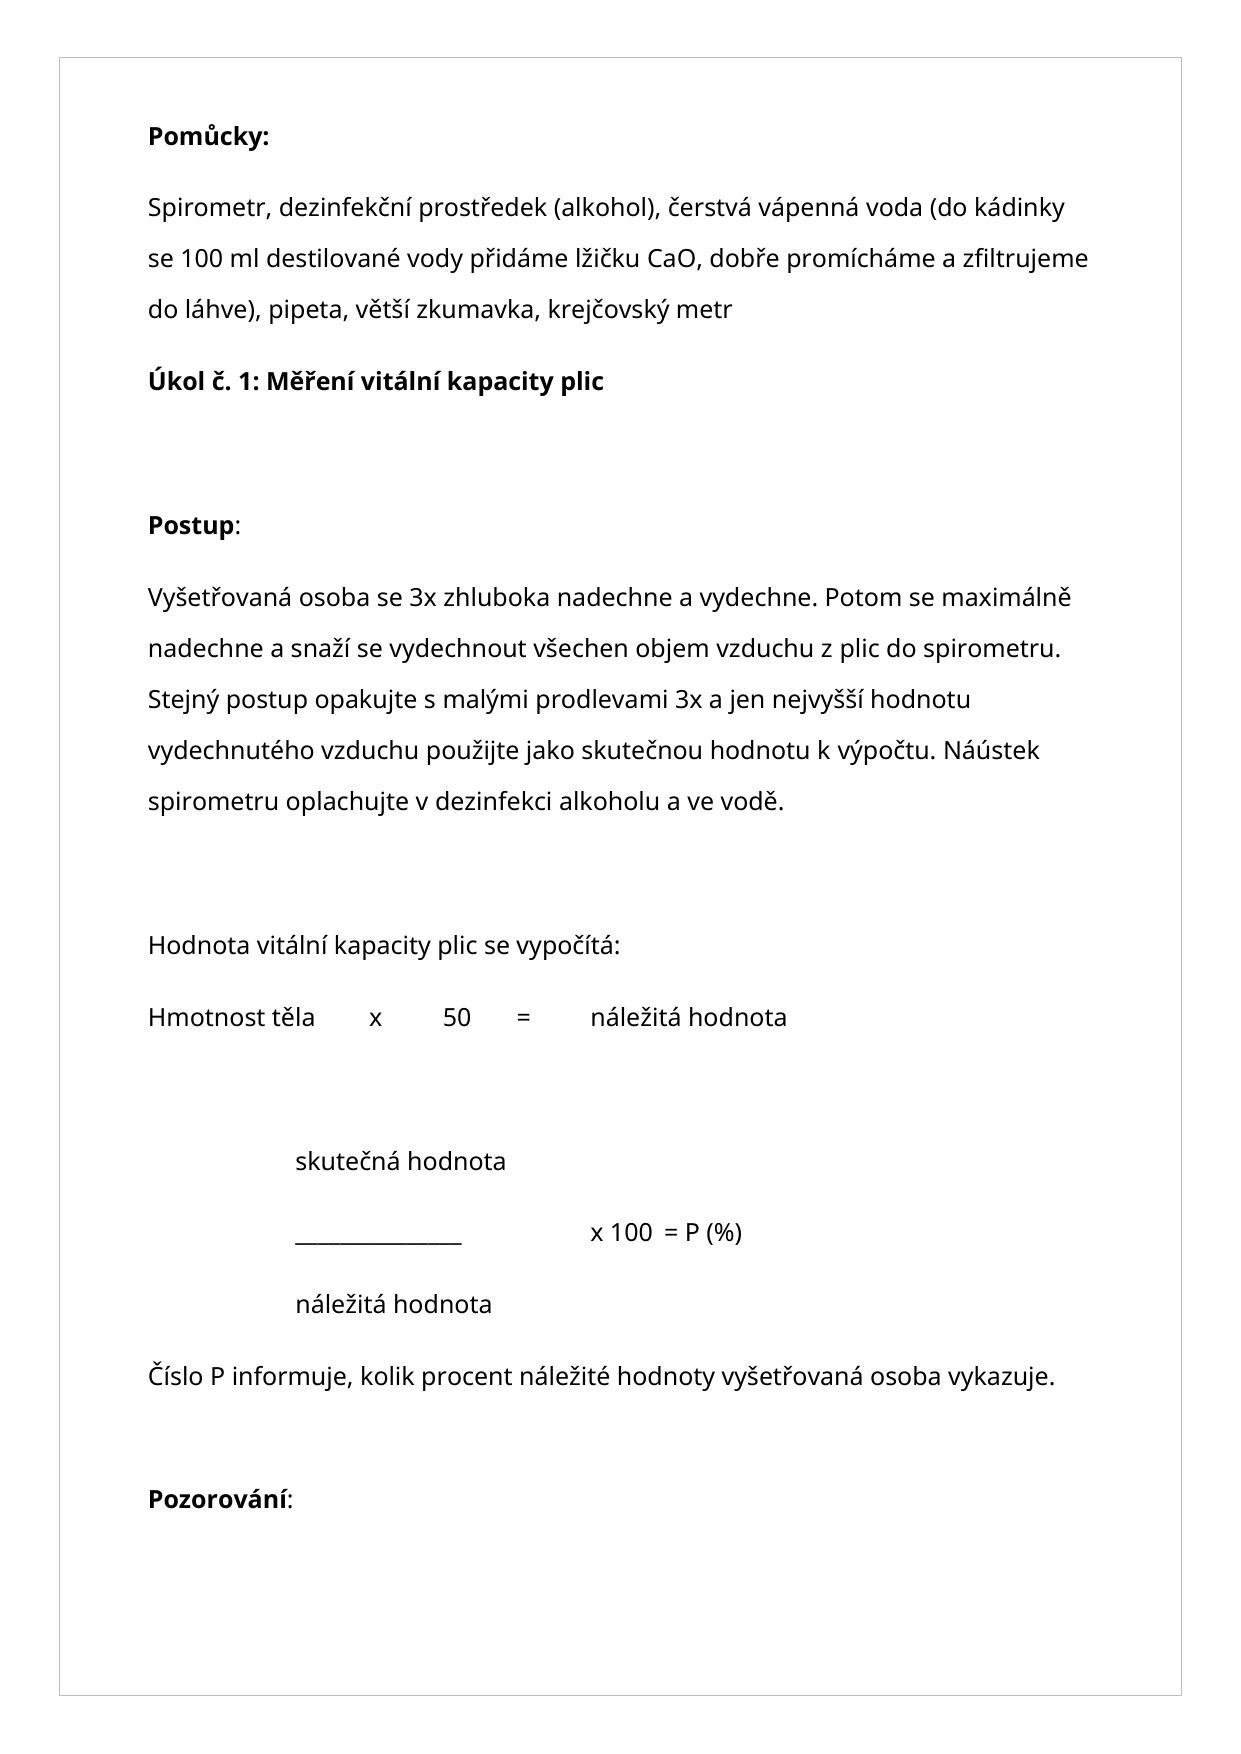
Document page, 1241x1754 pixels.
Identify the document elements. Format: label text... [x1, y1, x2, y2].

text Spirometr, dezinfekční prostředek (alkohol), čerstvá vápenná voda (do kádinky se 100 ml destilované vody přidáme lžičku CaO, dobře promícháme a zfiltrujeme do láhve), pipeta, větší zkumavka, krejčovský metr [148, 190, 1093, 326]
text skutečná hodnota [148, 1143, 1093, 1177]
text Pozorování: [148, 1482, 1093, 1516]
text Úkol č. 1: Měření vitální kapacity plic [148, 364, 1093, 398]
text Hodnota vitální kapacity plic se vypočítá: [148, 927, 1093, 962]
text Vyšetřovaná osoba se 3x zhluboka nadechne a vydechne. Potom se maximálně nadechne a snaží se vydechnout všechen objem vzduchu z plic do spirometru. Stejný postup opakujte s malými prodlevami 3x a jen nejvyšší hodnotu vydechnutého vzduchu použijte jako skutečnou hodnotu k výpočtu. Náústek spirometru oplachujte v dezinfekci alkoholu a ve vodě. [148, 579, 1093, 818]
text Číslo P informuje, kolik procent náležité hodnoty vyšetřovaná osoba vykazuje. [148, 1359, 1093, 1393]
text Postup: [148, 508, 1093, 542]
text _______________ x 100 = P (%) [148, 1215, 1093, 1249]
text Pomůcky: [148, 118, 1093, 152]
text náležitá hodnota [148, 1287, 1093, 1321]
text Hmotnost těla x 50 = náležitá hodnota [148, 999, 1093, 1033]
